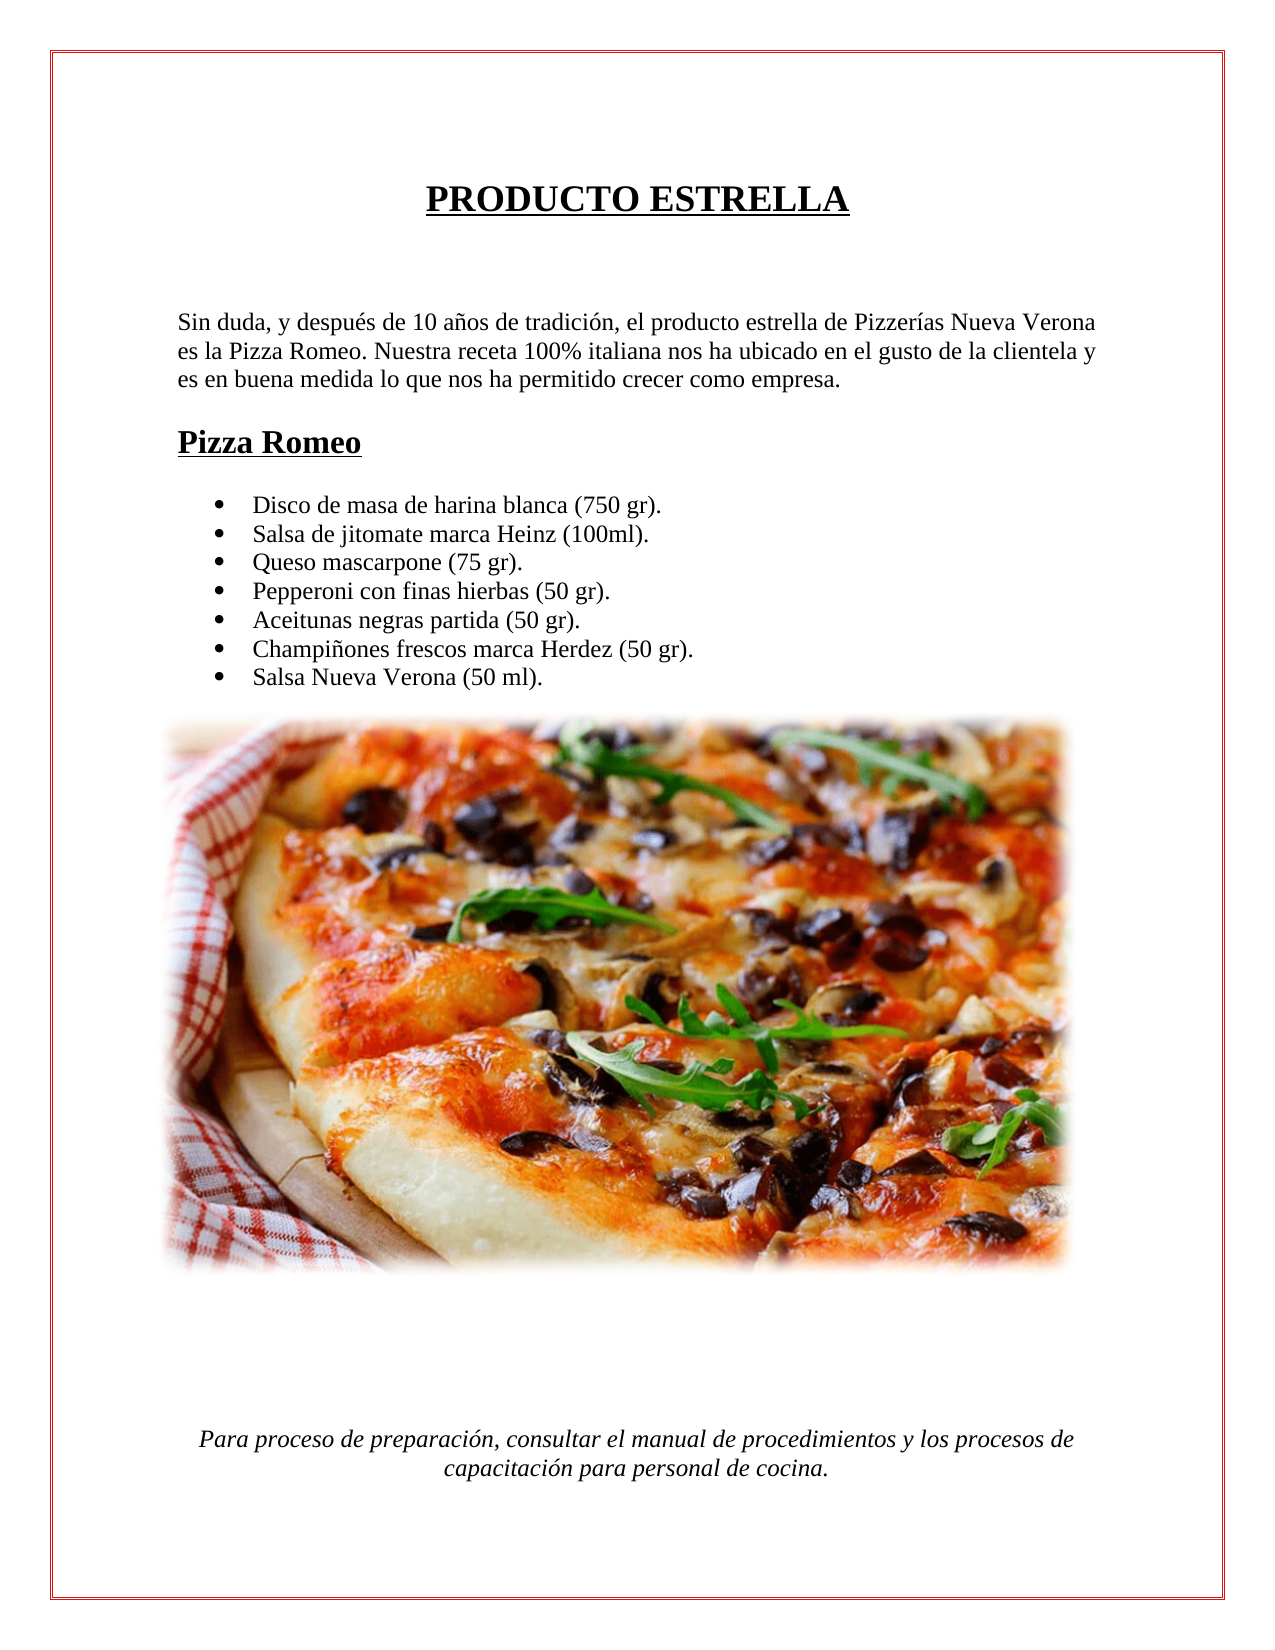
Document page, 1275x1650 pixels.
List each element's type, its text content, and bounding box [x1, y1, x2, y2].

text Sin duda, y después de 10 años de tradición, el producto estrella de Pizzerías Nueva Verona es la Pizza Romeo. Nuestra receta 100% italiana nos ha ubicado en el gusto de la clientela y es en buena medida lo que nos ha permitido crecer como empresa. [177, 307, 1098, 393]
text Pizza Romeo [177, 422, 1098, 461]
list Salsa Nueva Verona (50 ml). [215, 662, 1098, 691]
list Queso mascarpone (75 gr). [215, 547, 1098, 576]
list Salsa de jitomate marca Heinz (100ml). [215, 519, 1098, 547]
picture [187, 740, 1048, 1248]
list Pepperoni con finas hierbas (50 gr). [215, 576, 1098, 605]
list Aceitunas negras partida (50 gr). [215, 605, 1098, 634]
text Para proceso de preparación, consultar el manual de procedimientos y los procesos de capacitación para personal de cocina. [177, 1424, 1098, 1482]
text PRODUCTO ESTRELLA [177, 177, 1098, 220]
list Disco de masa de harina blanca (750 gr). [215, 490, 1098, 519]
list Champiñones frescos marca Herdez (50 gr). [215, 634, 1098, 662]
